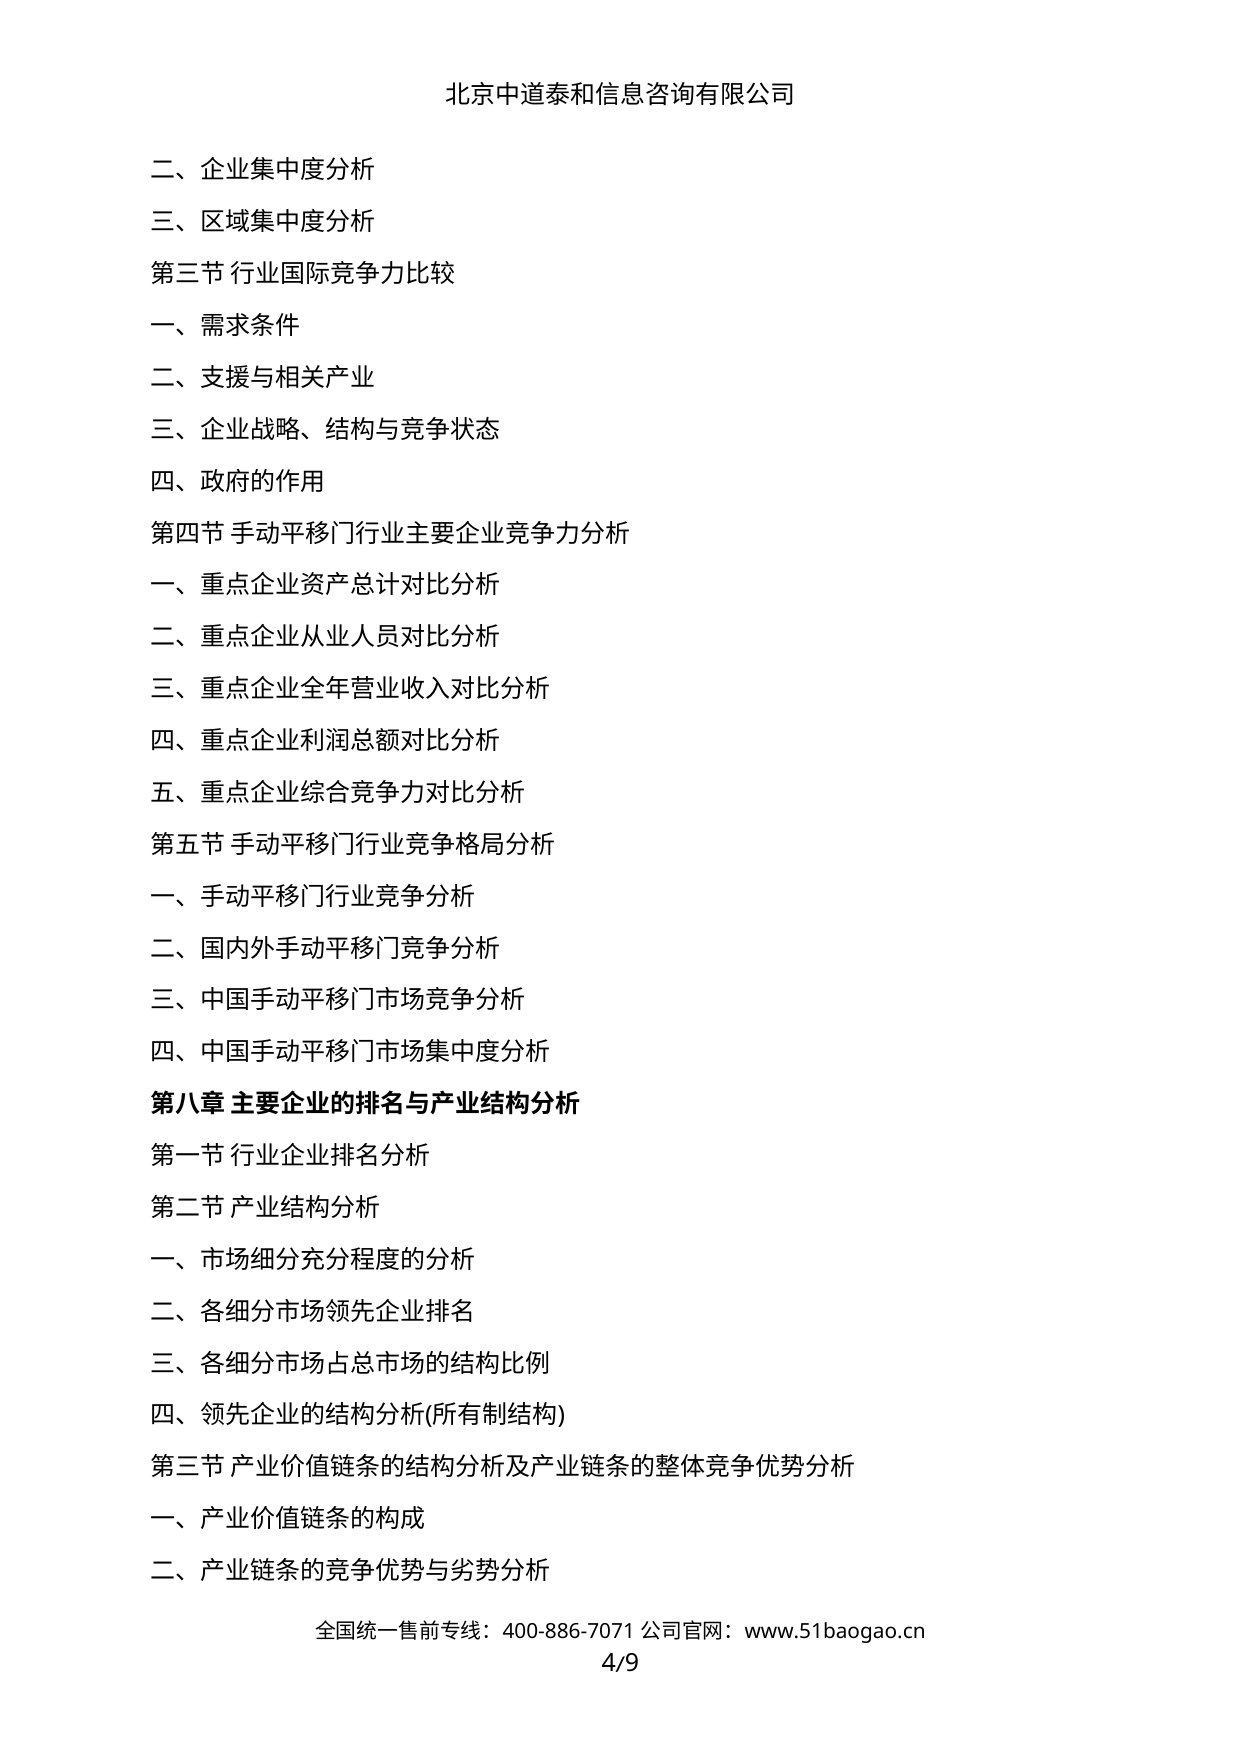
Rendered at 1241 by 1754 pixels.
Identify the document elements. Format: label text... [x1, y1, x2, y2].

text 四、中国手动平移门市场集中度分析 [150, 1032, 1090, 1068]
text 二、各细分市场领先企业排名 [150, 1291, 1090, 1327]
text 第二节 产业结构分析 [150, 1187, 1090, 1224]
text 三、中国手动平移门市场竞争分析 [150, 980, 1090, 1016]
text 三、各细分市场占总市场的结构比例 [150, 1343, 1090, 1379]
text 一、手动平移门行业竞争分析 [150, 876, 1090, 912]
text 四、政府的作用 [150, 461, 1090, 497]
text 一、市场细分充分程度的分析 [150, 1239, 1090, 1276]
text 一、产业价值链条的构成 [150, 1499, 1090, 1535]
text 三、重点企业全年营业收入对比分析 [150, 669, 1090, 705]
text 一、重点企业资产总计对比分析 [150, 565, 1090, 601]
text 第五节 手动平移门行业竞争格局分析 [150, 824, 1090, 861]
text 四、重点企业利润总额对比分析 [150, 721, 1090, 757]
text 二、支援与相关产业 [150, 357, 1090, 394]
text 三、区域集中度分析 [150, 202, 1090, 238]
text 第四节 手动平移门行业主要企业竞争力分析 [150, 513, 1090, 549]
text 三、企业战略、结构与竞争状态 [150, 409, 1090, 446]
text 二、企业集中度分析 [150, 150, 1090, 186]
text 一、需求条件 [150, 306, 1090, 342]
text 二、产业链条的竞争优势与劣势分析 [150, 1551, 1090, 1587]
text 五、重点企业综合竞争力对比分析 [150, 772, 1090, 809]
text 第八章 主要企业的排名与产业结构分析 [150, 1084, 1090, 1120]
text 第三节 产业价值链条的结构分析及产业链条的整体竞争优势分析 [150, 1447, 1090, 1483]
text 四、领先企业的结构分析(所有制结构) [150, 1395, 1090, 1431]
text 第三节 行业国际竞争力比较 [150, 254, 1090, 290]
text 二、国内外手动平移门竞争分析 [150, 928, 1090, 964]
text 二、重点企业从业人员对比分析 [150, 617, 1090, 653]
text 第一节 行业企业排名分析 [150, 1136, 1090, 1172]
